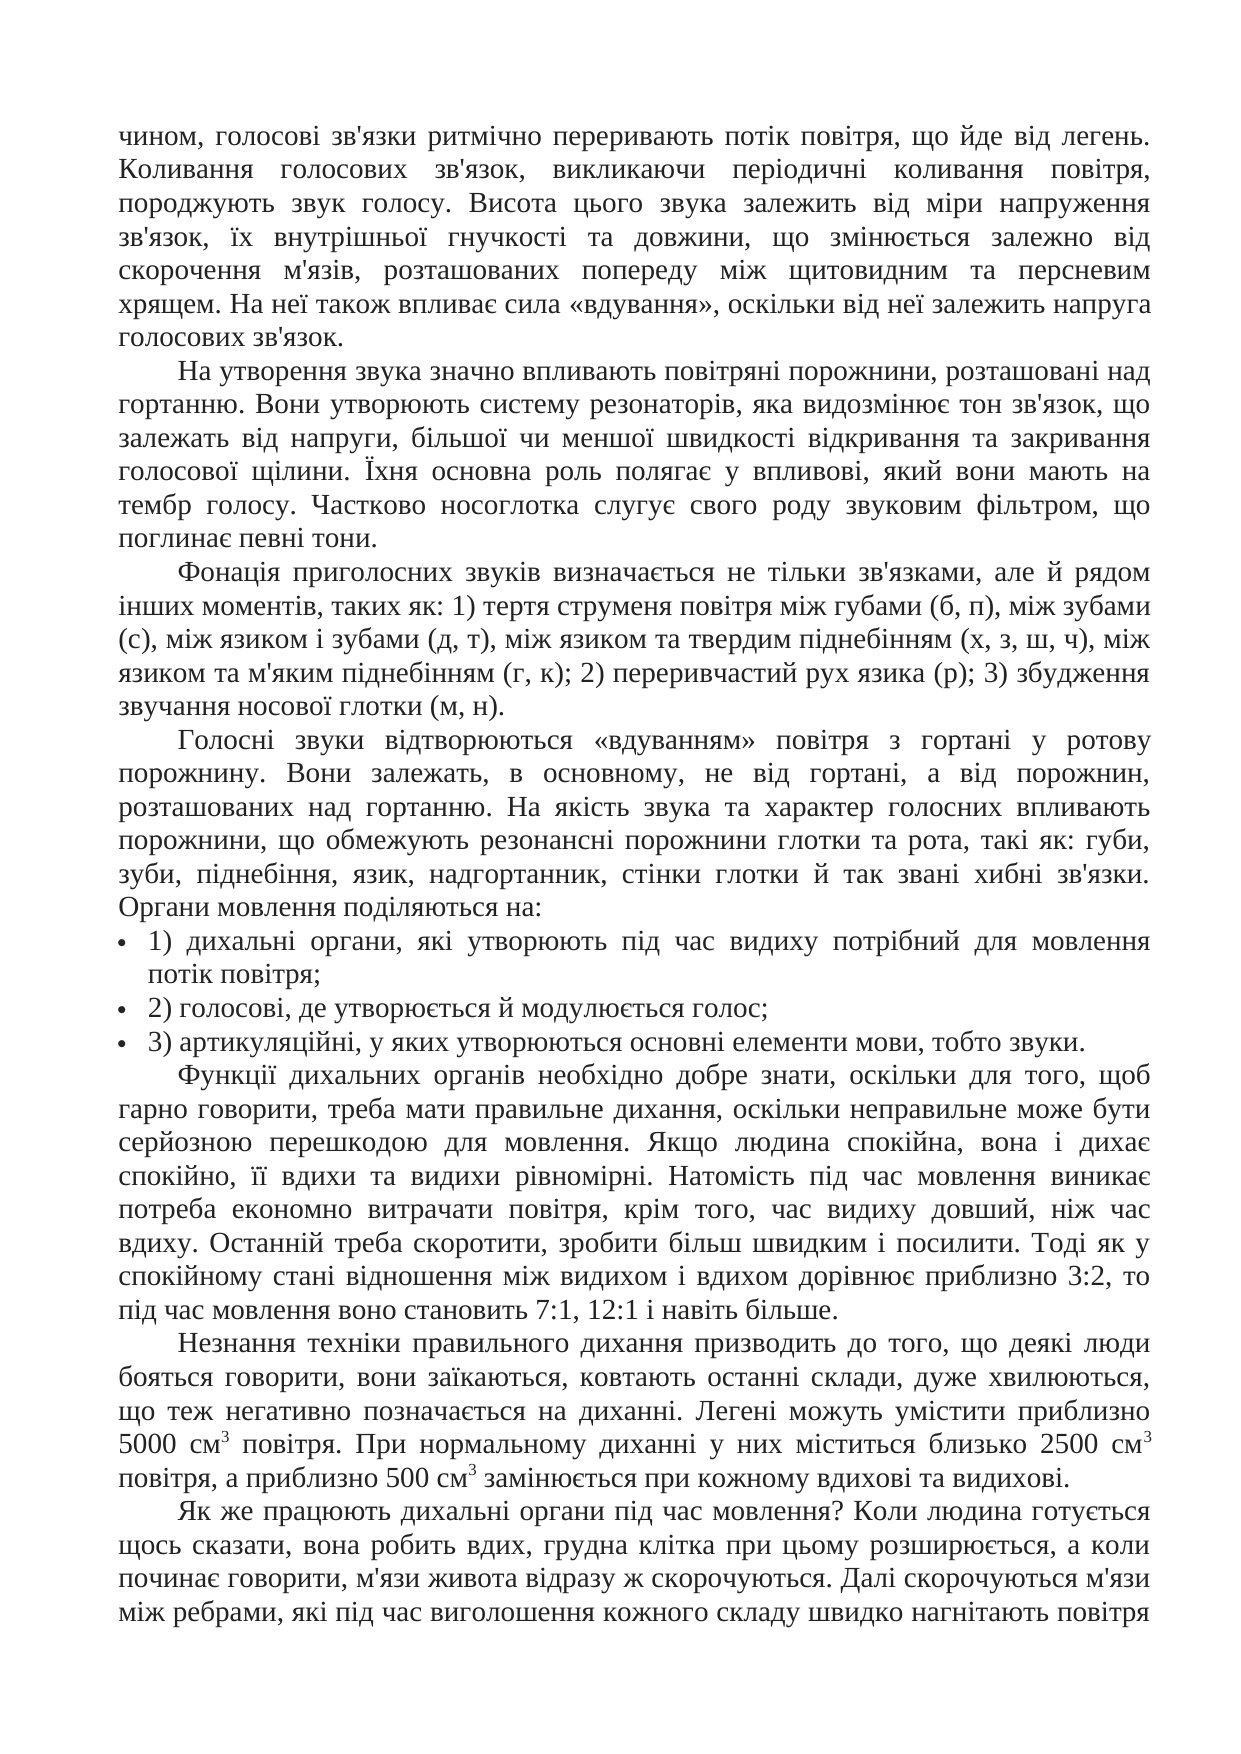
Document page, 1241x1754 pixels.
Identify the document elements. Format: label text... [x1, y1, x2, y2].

list 3) артикуляційні, у яких утворюються основні елементи мови, тобто звуки. [118, 1024, 1152, 1057]
text Незнання техніки правильного дихання призводить до того, що деякі люди бояться говорити, вони заїкаються, ковтають останні склади, дуже хвилюються, що теж негативно позначається на диханні. Легені можуть умістити приблизно 5000 см3 повітря. При нормальному диханні у них міститься близько 2500 см3 повітря, а приблизно 500 см3 замінюється при кожному вдихові та видихові. [118, 1326, 1152, 1493]
list 1) дихальні органи, які утворюють під час видиху потрібний для мовлення потік повітря; [118, 923, 1152, 990]
text Фонація приголосних звуків визначається не тільки зв'язками, але й рядом інших моментів, таких як: 1) тертя струменя повітря між губами (б, п), між зубами (с), між язиком і зубами (д, т), між язиком та твердим піднебінням (х, з, ш, ч), між язиком та м'яким піднебінням (г, к); 2) переривчастий рух язика (р); 3) збудження звучання носової глотки (м, н). [118, 554, 1152, 722]
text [118, 118, 1152, 353]
text Функції дихальних органів необхідно добре знати, оскільки для того, щоб гарно говорити, треба мати правильне дихання, оскільки неправильне може бути серйозною перешкодою для мовлення. Якщо людина спокійна, вона і дихає спокійно, її вдихи та видихи рівномірні. Натомість під час мовлення виникає потреба економно витрачати повітря, крім того, час видиху довший, ніж час вдиху. Останній треба скоротити, зробити більш швидким і посилити. Тоді як у спокійному стані відношення між видихом і вдихом дорівнює приблизно 3:2, то під час мовлення воно становить 7:1, 12:1 і навіть більше. [118, 1057, 1152, 1326]
text Голосні звуки відтворюються «вдуванням» повітря з гортані у ротову порожнину. Вони залежать, в основному, не від гортані, а від порожнин, розташованих над гортанню. На якість звука та характер голосних впливають порожнини, що обмежують резонансні порожнини глотки та рота, такі як: губи, зуби, піднебіння, язик, надгортанник, стінки глотки й так звані хибні зв'язки. Органи мовлення поділяються на: [118, 722, 1152, 923]
list 2) голосові, де утворюється й модулюється голос; [118, 990, 1152, 1024]
text На утворення звука значно впливають повітряні порожнини, розташовані над гортанню. Вони утворюють систему резонаторів, яка видозмінює тон зв'язок, що залежать від напруги, більшої чи меншої швидкості відкривання та закривання голосової щілини. Їхня основна роль полягає у впливові, який вони мають на тембр голосу. Частково носоглотка слугує свого роду звуковим фільтром, що поглинає певні тони. [118, 353, 1152, 554]
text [118, 1493, 1152, 1627]
